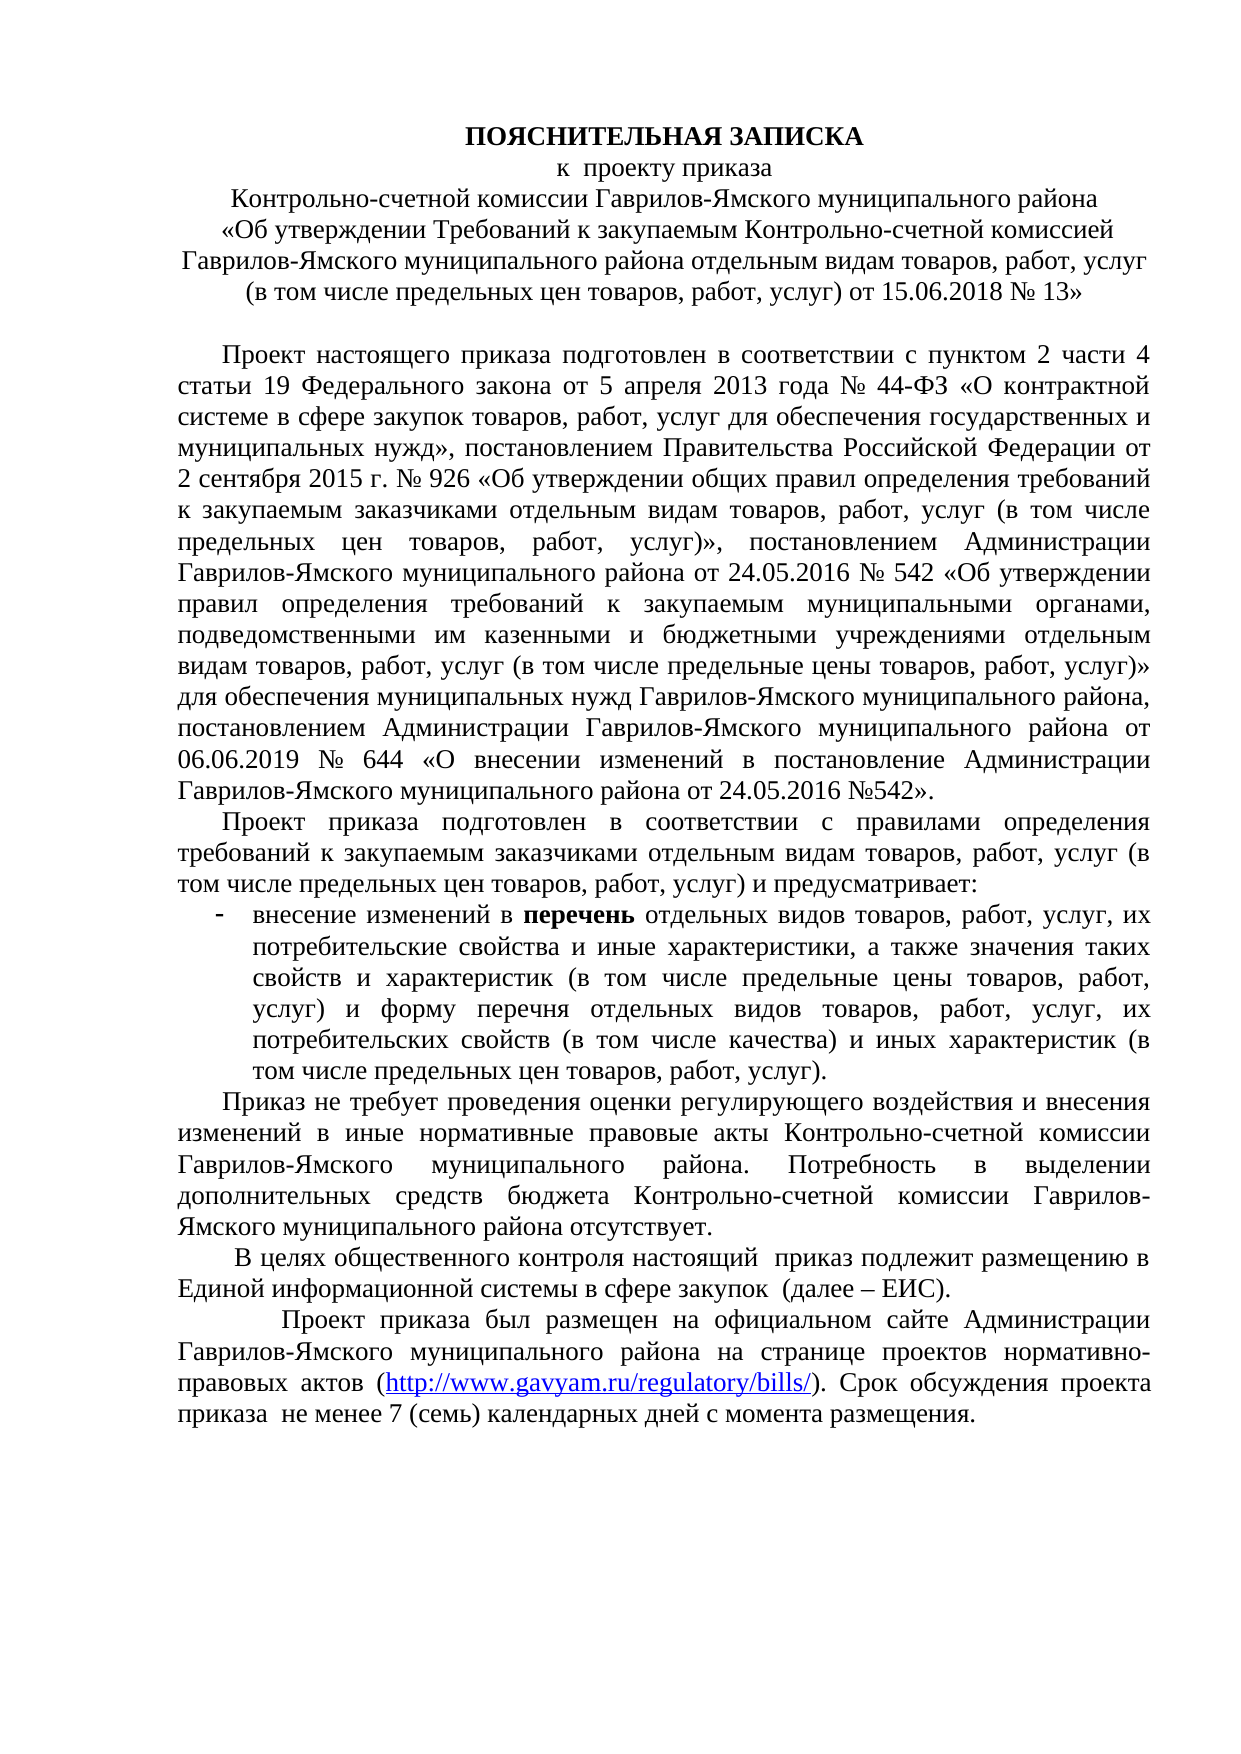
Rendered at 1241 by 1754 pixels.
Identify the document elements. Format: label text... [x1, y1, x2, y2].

text Приказ не требует проведения оценки регулирующего воздействия и внесения изменений в иные нормативные правовые акты Контрольно-счетной комиссии Гаврилов-Ямского муниципального района. Потребность в выделении дополнительных средств бюджета Контрольно-счетной комиссии Гаврилов-Ямского муниципального района отсутствует. [177, 1085, 1152, 1241]
list внесение изменений в перечень отдельных видов товаров, работ, услуг, их потребительские свойства и иные характеристики, а также значения таких свойств и характеристик (в том числе предельные цены товаров, работ, услуг) и форму перечня отдельных видов товаров, работ, услуг, их потребительских свойств (в том числе качества) и иных характеристик (в том числе предельных цен товаров, работ, услуг). [215, 898, 1152, 1085]
text Контрольно-счетной комиссии Гаврилов-Ямского муниципального района [177, 182, 1152, 213]
text «Об утверждении Требований к закупаемым Контрольно-счетной комиссией Гаврилов-Ямского муниципального района отдельным видам товаров, работ, услуг (в том числе предельных цен товаров, работ, услуг) от 15.06.2018 № 13» [177, 213, 1152, 307]
text к проекту приказа [177, 151, 1152, 182]
text Проект настоящего приказа подготовлен в соответствии с пунктом 2 части 4 статьи 19 Федерального закона от 5 апреля 2013 года № 44-ФЗ «О контрактной системе в сфере закупок товаров, работ, услуг для обеспечения государственных и муниципальных нужд», постановлением Правительства Российской Федерации от 2 сентября 2015 г. № 926 «Об утверждении общих правил определения требований к закупаемым заказчиками отдельным видам товаров, работ, услуг (в том числе предельных цен товаров, работ, услуг)», постановлением Администрации Гаврилов-Ямского муниципального района от 24.05.2016 № 542 «Об утверждении правил определения требований к закупаемым муниципальными органами, подведомственными им казенными и бюджетными учреждениями отдельным видам товаров, работ, услуг (в том числе предельные цены товаров, работ, услуг)» для обеспечения муниципальных нужд Гаврилов-Ямского муниципального района, постановлением Администрации Гаврилов-Ямского муниципального района от 06.06.2019 № 644 «О внесении изменений в постановление Администрации Гаврилов-Ямского муниципального района от 24.05.2016 №542». [177, 338, 1152, 805]
text Проект приказа был размещен на официальном сайте Администрации Гаврилов-Ямского муниципального района на странице проектов нормативно-правовых актов (http://www.gavyam.ru/regulatory/bills/). Срок обсуждения проекта приказа не менее 7 (семь) календарных дней с момента размещения. [177, 1303, 1152, 1428]
text Проект приказа подготовлен в соответствии с правилами определения требований к закупаемым заказчиками отдельным видам товаров, работ, услуг (в том числе предельных цен товаров, работ, услуг) и предусматривает: [177, 805, 1152, 898]
text ПОЯСНИТЕЛЬНАЯ ЗАПИСКА [177, 120, 1152, 151]
text В целях общественного контроля настоящий приказ подлежит размещению в Единой информационной системы в сфере закупок (далее – ЕИС). [177, 1241, 1152, 1303]
